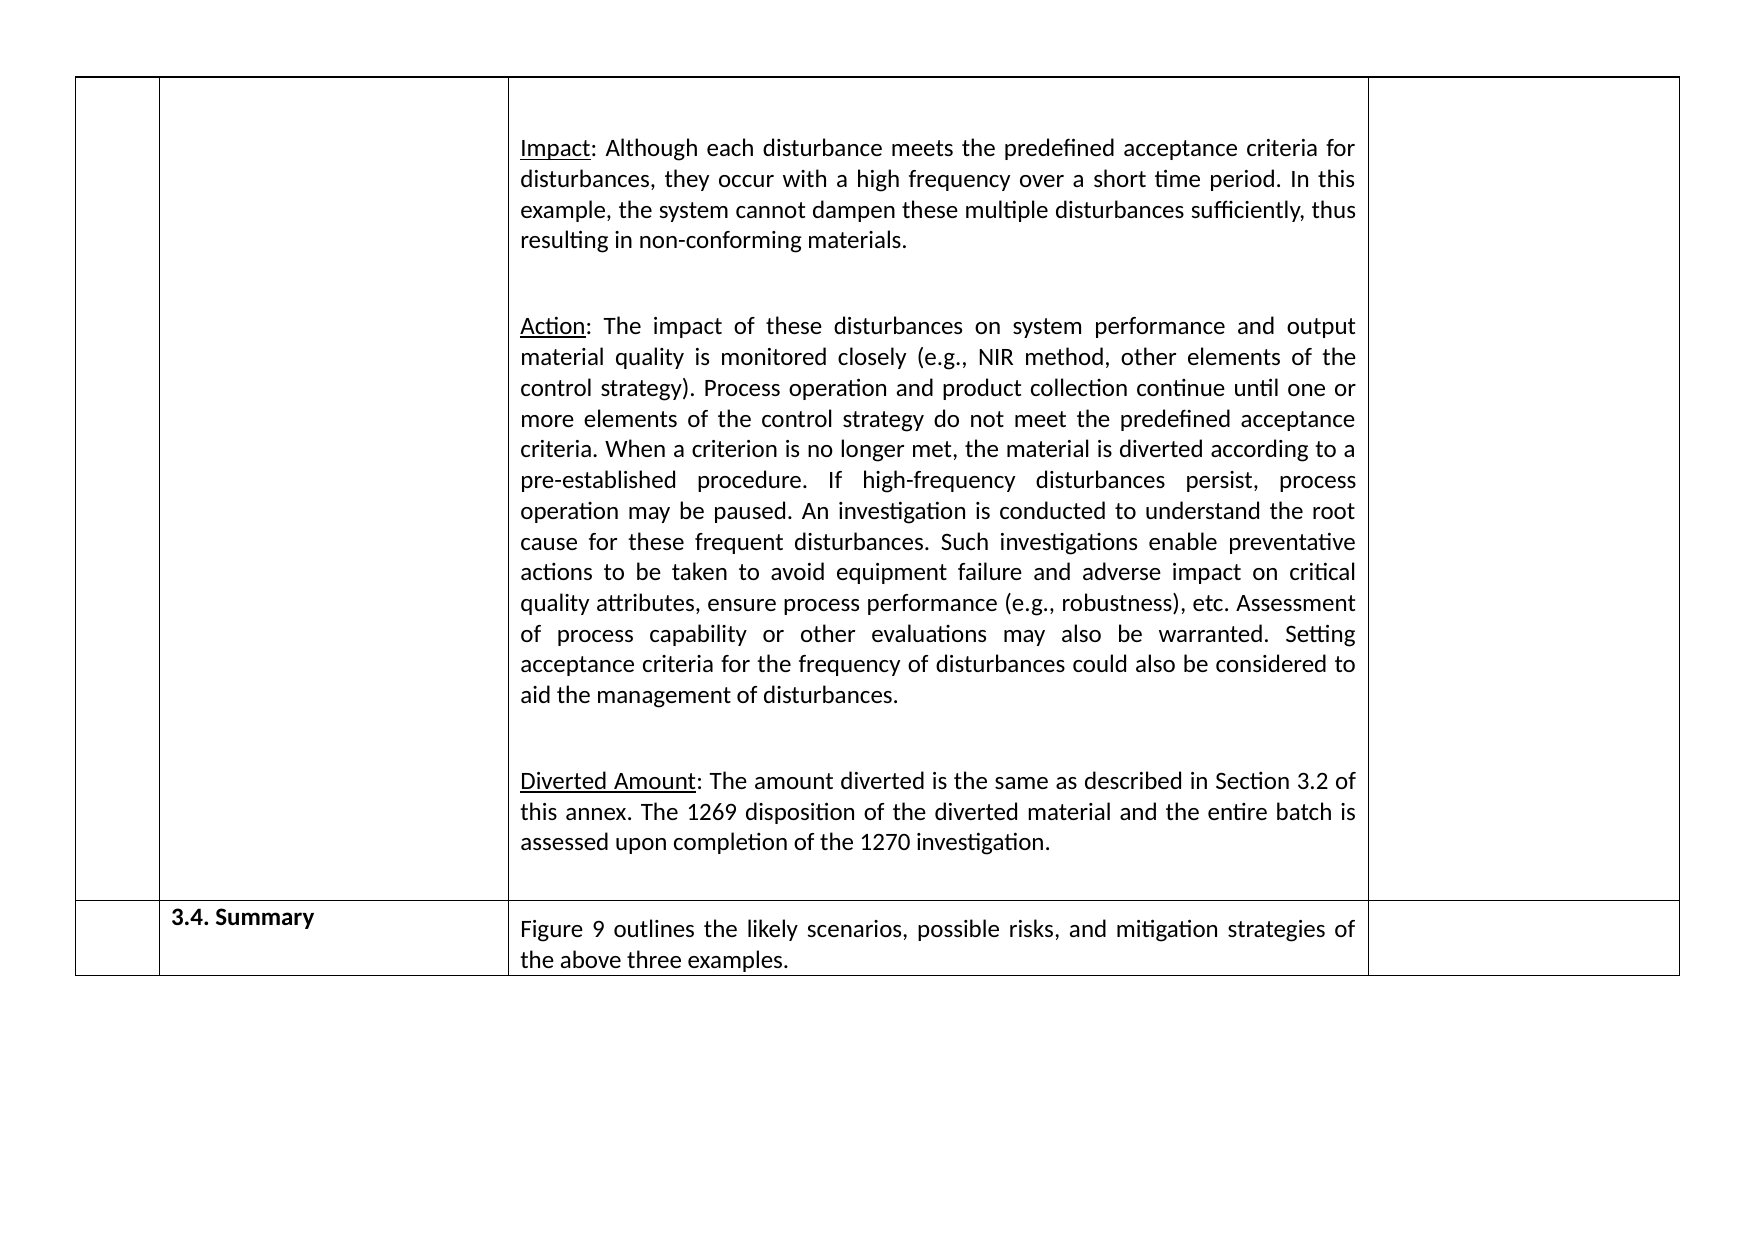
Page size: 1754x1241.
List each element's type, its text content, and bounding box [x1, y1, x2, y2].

table_cell [76, 78, 159, 900]
table_cell [1369, 78, 1679, 900]
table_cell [160, 78, 508, 900]
table_cell [76, 901, 159, 975]
table_cell [1369, 901, 1679, 975]
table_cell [509, 78, 1368, 900]
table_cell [509, 901, 1368, 975]
table_cell 3.4. Summary [160, 901, 508, 975]
